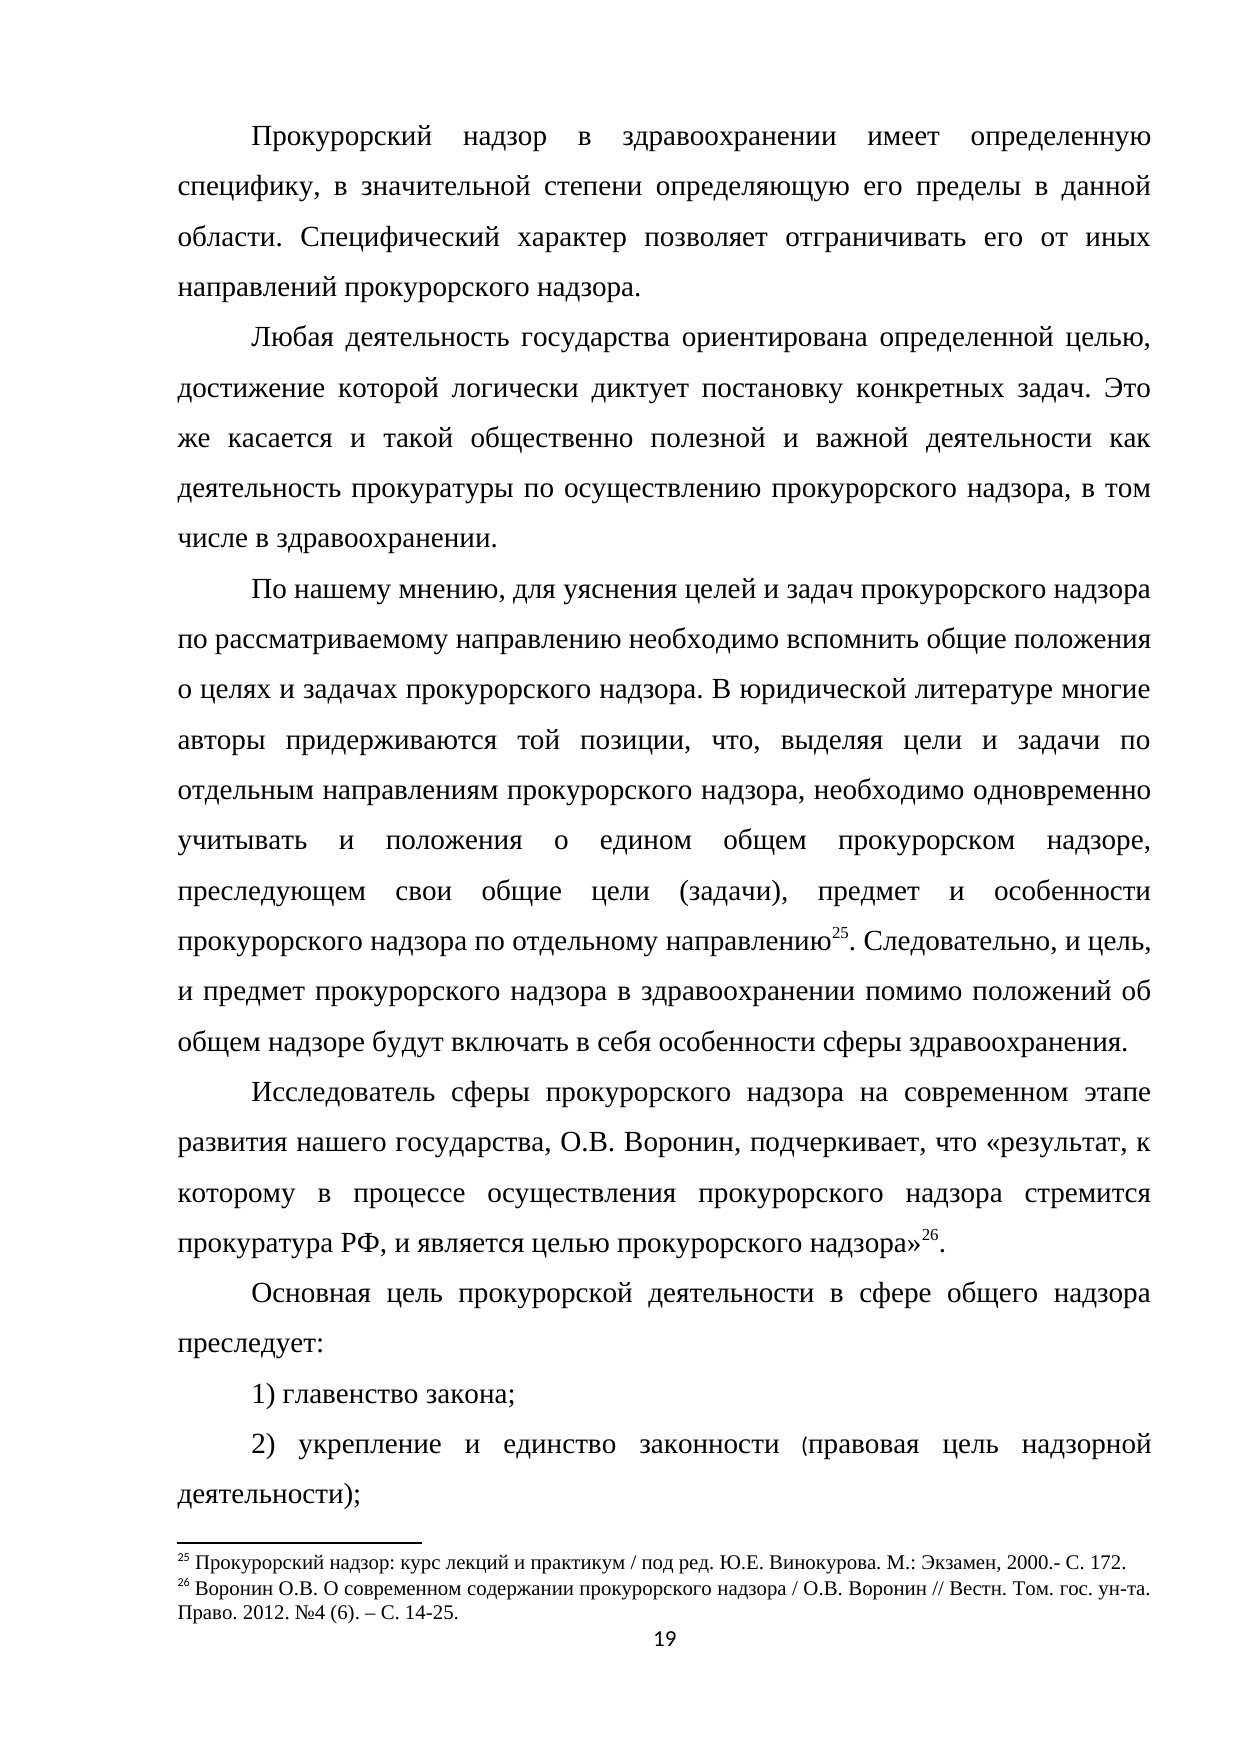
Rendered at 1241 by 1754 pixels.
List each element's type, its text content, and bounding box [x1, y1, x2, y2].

text 1) главенство закона; [177, 1376, 1152, 1409]
text Любая деятельность государства ориентирована определенной целью, достижение которой логически диктует постановку конкретных задач. Это же касается и такой общественно полезной и важной деятельности как деятельность прокуратуры по осуществлению прокурорского надзора, в том числе в здравоохранении. [177, 319, 1152, 554]
text Исследователь сферы прокурорского надзора на современном этапе развития нашего государства, О.В. Воронин, подчеркивает, что «результат, к которому в процессе осуществления прокурорского надзора стремится прокуратура РФ, и является целью прокурорского надзора». [177, 1074, 1152, 1258]
text Прокурорский надзор в здравоохранении имеет определенную специфику, в значительной степени определяющую его пределы в данной области. Специфический характер позволяет отграничивать его от иных направлений прокурорского надзора. [177, 118, 1152, 303]
text Основная цель прокурорской деятельности в сфере общего надзора преследует: [177, 1275, 1152, 1359]
text По нашему мнению, для уяснения целей и задач прокурорского надзора по рассматриваемому направлению необходимо вспомнить общие положения о целях и задачах прокурорского надзора. В юридической литературе многие авторы придерживаются той позиции, что, выделяя цели и задачи по отдельным направлениям прокурорского надзора, необходимо одновременно учитывать и положения о едином общем прокурорском надзоре, преследующем свои общие цели (задачи), предмет и особенности прокурорского надзора по отдельному направлению. Следовательно, и цель, и предмет прокурорского надзора в здравоохранении помимо положений об общем надзоре будут включать в себя особенности сферы здравоохранения. [177, 571, 1152, 1057]
text 2) укрепление и единство законности (правовая цель надзорной деятельности); [177, 1426, 1152, 1510]
